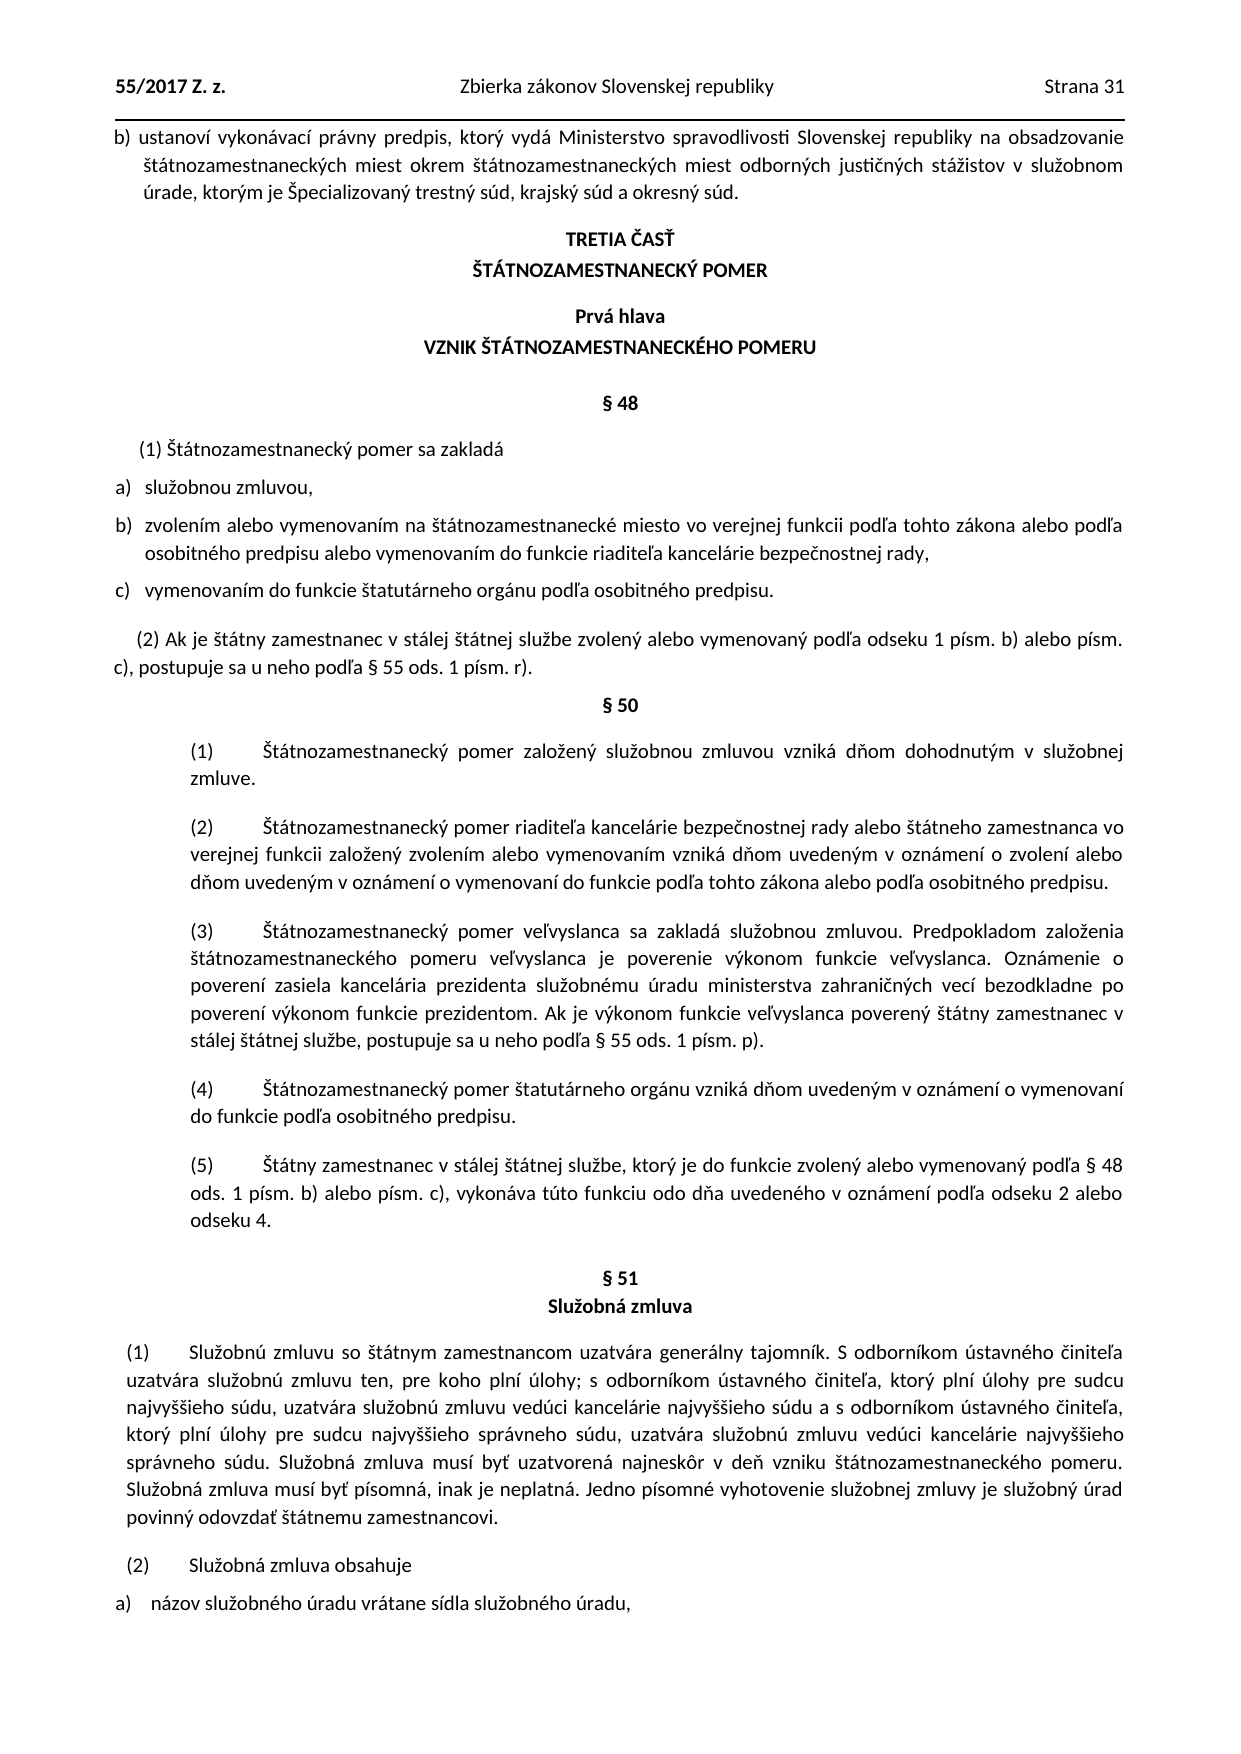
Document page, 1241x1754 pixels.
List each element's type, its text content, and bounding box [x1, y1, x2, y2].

list Štátnozamestnanecký pomer riaditeľa kancelárie bezpečnostnej rady alebo štátneho zamestnanca vo verejnej funkcii založený zvolením alebo vymenovaním vzniká dňom uvedeným v oznámení o zvolení alebo dňom uvedeným v oznámení o vymenovaní do funkcie podľa tohto zákona alebo podľa osobitného predpisu. [190, 814, 1125, 894]
list Štátnozamestnanecký pomer založený služobnou zmluvou vzniká dňom dohodnutým v služobnej zmluve. [190, 738, 1125, 791]
list názov služobného úradu vrátane sídla služobného úradu, [115, 1591, 1125, 1616]
text § 50 [144, 692, 1096, 717]
list zvolením alebo vymenovaním na štátnozamestnanecké miesto vo verejnej funkcii podľa tohto zákona alebo podľa osobitného predpisu alebo vymenovaním do funkcie riaditeľa kancelárie bezpečnostnej rady, [115, 512, 1125, 565]
list vymenovaním do funkcie štatutárneho orgánu podľa osobitného predpisu. [115, 578, 1125, 603]
text b) ustanoví vykonávací právny predpis, ktorý vydá Ministerstvo spravodlivosti Slovenskej republiky na obsadzovanie štátnozamestnaneckých miest okrem štátnozamestnaneckých miest odborných justičných stážistov v služobnom úrade, ktorým je Špecializovaný trestný súd, krajský súd a okresný súd. [113, 101, 1125, 204]
text ŠTÁTNOZAMESTNANECKÝ POMER [144, 257, 1096, 283]
text § 48 [144, 390, 1096, 416]
list Štátny zamestnanec v stálej štátnej službe, ktorý je do funkcie zvolený alebo vymenovaný podľa § 48 ods. 1 písm. b) alebo písm. c), vykonáva túto funkciu odo dňa uvedeného v oznámení podľa odseku 2 alebo odseku 4. [190, 1152, 1125, 1232]
text TRETIA ČASŤ [144, 227, 1096, 252]
text VZNIK ŠTÁTNOZAMESTNANECKÉHO POMERU [144, 334, 1096, 359]
text § 51 [144, 1265, 1096, 1290]
text Prvá hlava [144, 303, 1096, 329]
text (1) Štátnozamestnanecký pomer sa zakladá [139, 436, 1125, 462]
list Služobnú zmluvu so štátnym zamestnancom uzatvára generálny tajomník. S odborníkom ústavného činiteľa uzatvára služobnú zmluvu ten, pre koho plní úlohy; s odborníkom ústavného činiteľa, ktorý plní úlohy pre sudcu najvyššieho súdu, uzatvára služobnú zmluvu vedúci kancelárie najvyššieho súdu a s odborníkom ústavného činiteľa, ktorý plní úlohy pre sudcu najvyššieho správneho súdu, uzatvára služobnú zmluvu vedúci kancelárie najvyššieho správneho súdu. Služobná zmluva musí byť uzatvorená najneskôr v deň vzniku štátnozamestnaneckého pomeru. Služobná zmluva musí byť písomná, inak je neplatná. Jedno písomné vyhotovenie služobnej zmluvy je služobný úrad povinný odovzdať štátnemu zamestnancovi. [126, 1339, 1125, 1529]
text (2) Ak je štátny zamestnanec v stálej štátnej službe zvolený alebo vymenovaný podľa odseku 1 písm. b) alebo písm. c), postupuje sa u neho podľa § 55 ods. 1 písm. r). [113, 626, 1125, 679]
list služobnou zmluvou, [115, 474, 1125, 500]
list Štátnozamestnanecký pomer štatutárneho orgánu vzniká dňom uvedeným v oznámení o vymenovaní do funkcie podľa osobitného predpisu. [190, 1076, 1125, 1129]
list Štátnozamestnanecký pomer veľvyslanca sa zakladá služobnou zmluvou. Predpokladom založenia štátnozamestnaneckého pomeru veľvyslanca je poverenie výkonom funkcie veľvyslanca. Oznámenie o poverení zasiela kancelária prezidenta služobnému úradu ministerstva zahraničných vecí bezodkladne po poverení výkonom funkcie prezidentom. Ak je výkonom funkcie veľvyslanca poverený štátny zamestnanec v stálej štátnej službe, postupuje sa u neho podľa § 55 ods. 1 písm. p). [190, 918, 1125, 1053]
list Služobná zmluva obsahuje [126, 1553, 1125, 1578]
text Služobná zmluva [144, 1293, 1096, 1318]
